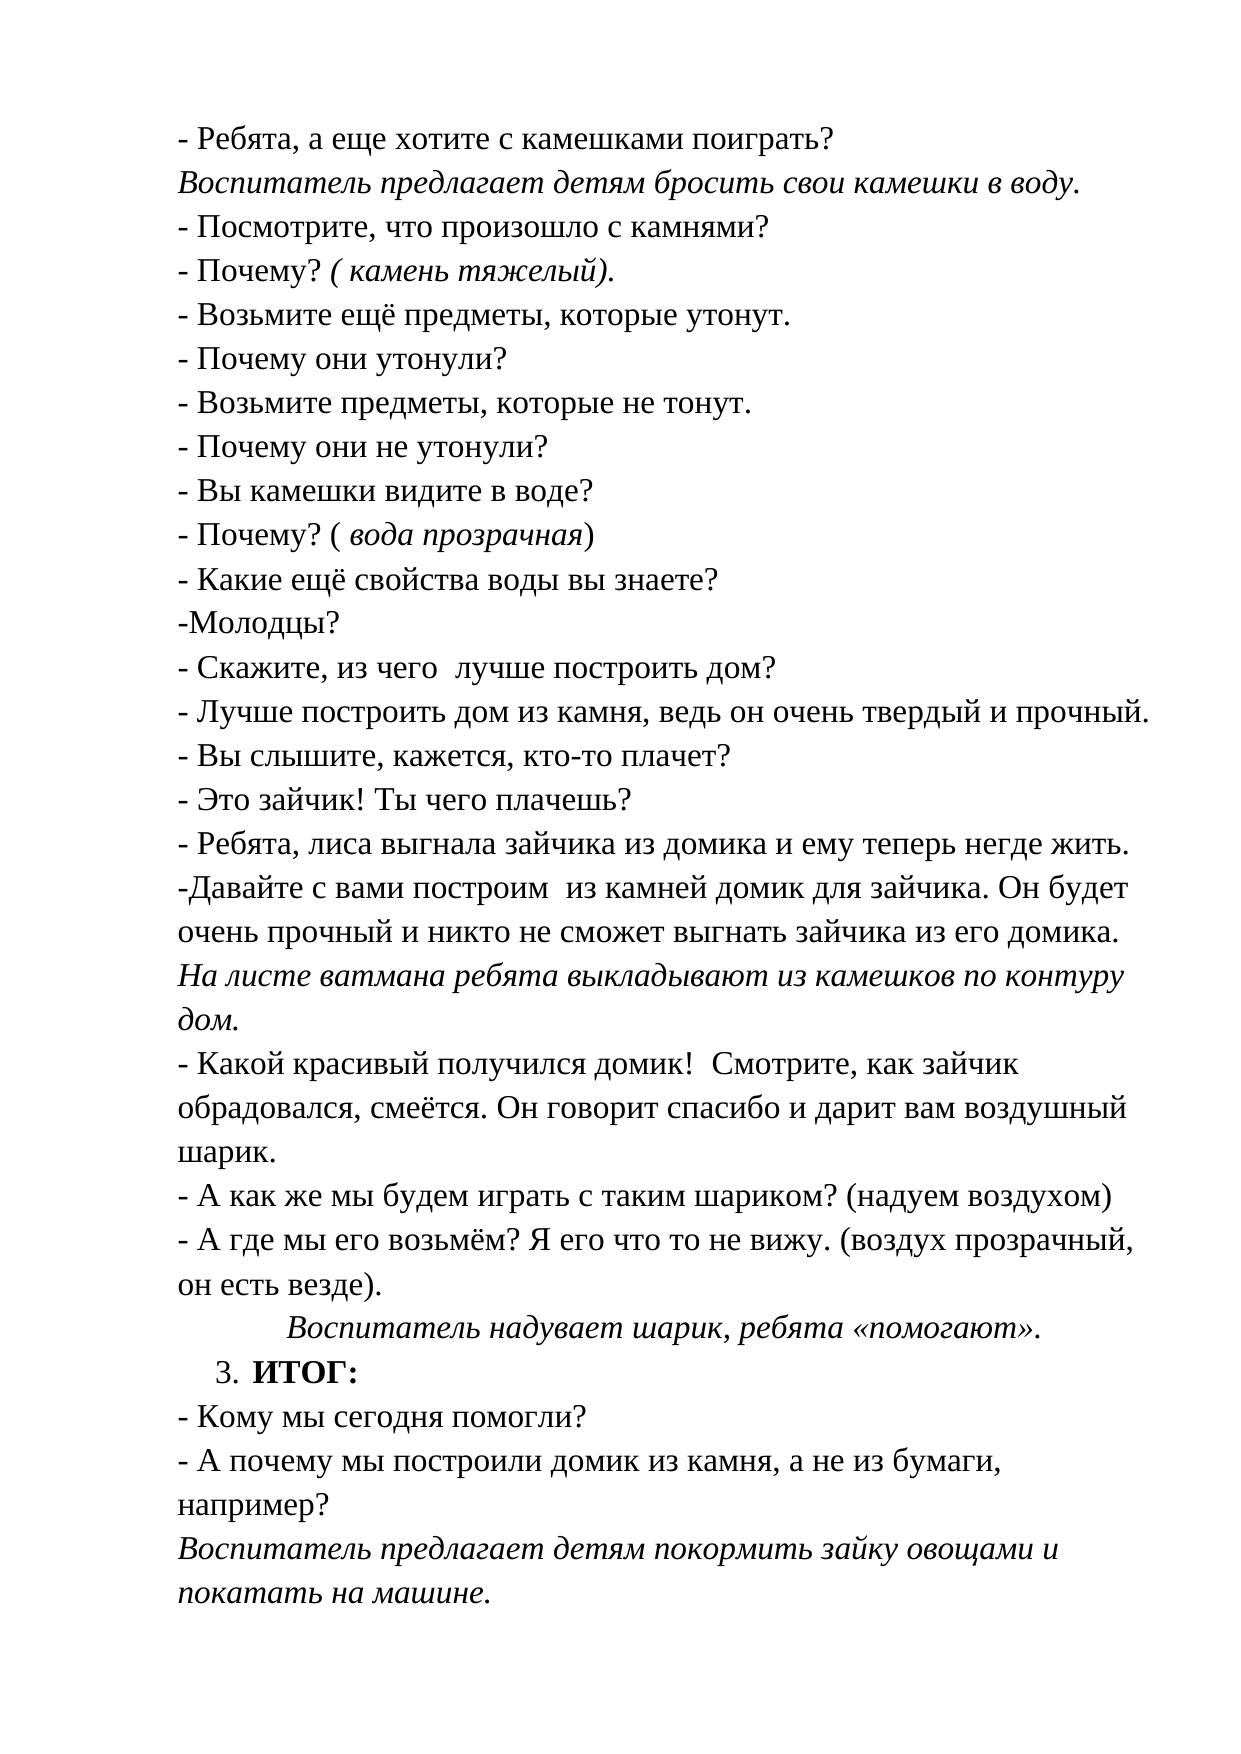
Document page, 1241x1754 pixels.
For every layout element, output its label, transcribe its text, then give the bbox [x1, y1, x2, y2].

text - Почему? ( вода прозрачная) [177, 515, 1152, 553]
text - Кому мы сегодня помогли? [177, 1396, 1152, 1434]
text - Скажите, из чего лучше построить дом? [177, 647, 1152, 685]
text - Ребята, а еще хотите с камешками поиграть? [177, 118, 1152, 156]
text - Вы слышите, кажется, кто-то плачет? [177, 735, 1152, 773]
text Воспитатель предлагает детям бросить свои камешки в воду. [177, 162, 1152, 201]
text -Молодцы? [177, 603, 1152, 641]
text Воспитатель надувает шарик, ребята «помогают». [177, 1308, 1152, 1346]
list ИТОГ: [215, 1352, 1152, 1390]
text - Ребята, лиса выгнала зайчика из домика и ему теперь негде жить. [177, 823, 1152, 861]
text - Посмотрите, что произошло с камнями? [177, 206, 1152, 244]
text - Почему? ( камень тяжелый). [177, 250, 1152, 289]
text - Почему они не утонули? [177, 427, 1152, 465]
text - А как же мы будем играть с таким шариком? (надуем воздухом) [177, 1176, 1152, 1214]
text - Почему они утонули? [177, 338, 1152, 377]
text - Вы камешки видите в воде? [177, 471, 1152, 509]
text Воспитатель предлагает детям покормить зайку овощами и покатать на машине. [177, 1528, 1152, 1611]
text - Это зайчик! Ты чего плачешь? [177, 779, 1152, 817]
text - Какой красивый получился домик! Смотрите, как зайчик обрадовался, смеётся. Он говорит спасибо и дарит вам воздушный шарик. [177, 1043, 1152, 1170]
text - Возьмите ещё предметы, которые утонут. [177, 294, 1152, 333]
text - А где мы его возьмём? Я его что то не вижу. (воздух прозрачный, он есть везде). [177, 1220, 1152, 1302]
text На листе ватмана ребята выкладывают из камешков по контуру дом. [177, 955, 1152, 1038]
text - Какие ещё свойства воды вы знаете? [177, 559, 1152, 597]
text - Возьмите предметы, которые не тонут. [177, 382, 1152, 421]
text -Давайте с вами построим из камней домик для зайчика. Он будет очень прочный и никто не сможет выгнать зайчика из его домика. [177, 867, 1152, 949]
text - А почему мы построили домик из камня, а не из бумаги, например? [177, 1440, 1152, 1522]
text - Лучше построить дом из камня, ведь он очень твердый и прочный. [177, 691, 1152, 729]
